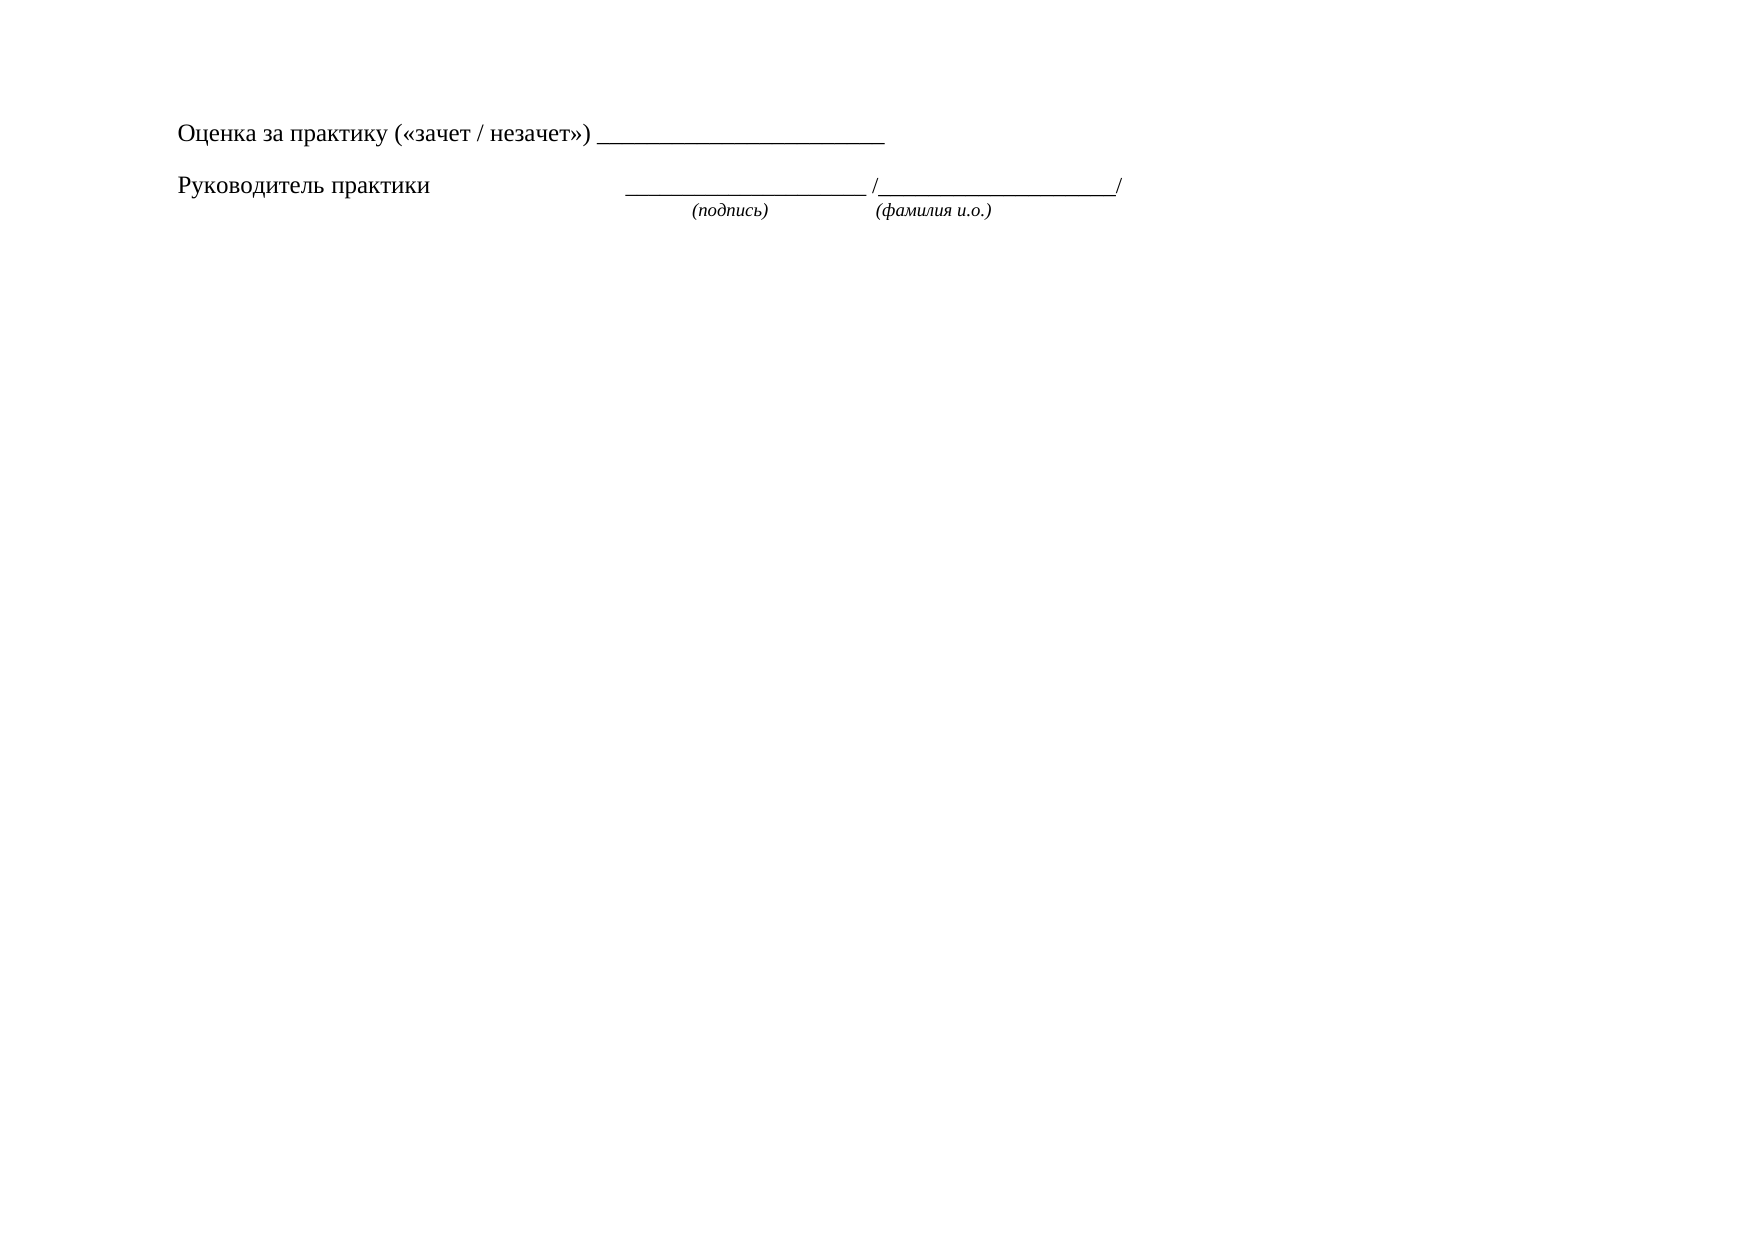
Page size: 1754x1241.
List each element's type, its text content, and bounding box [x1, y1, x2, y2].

text (подпись) (фамилия и.о.) [177, 198, 1665, 220]
text Оценка за практику («зачет / незачет») _______________________ [177, 118, 1665, 147]
text Руководитель практики _____________________ /___________________/ [177, 170, 1665, 198]
